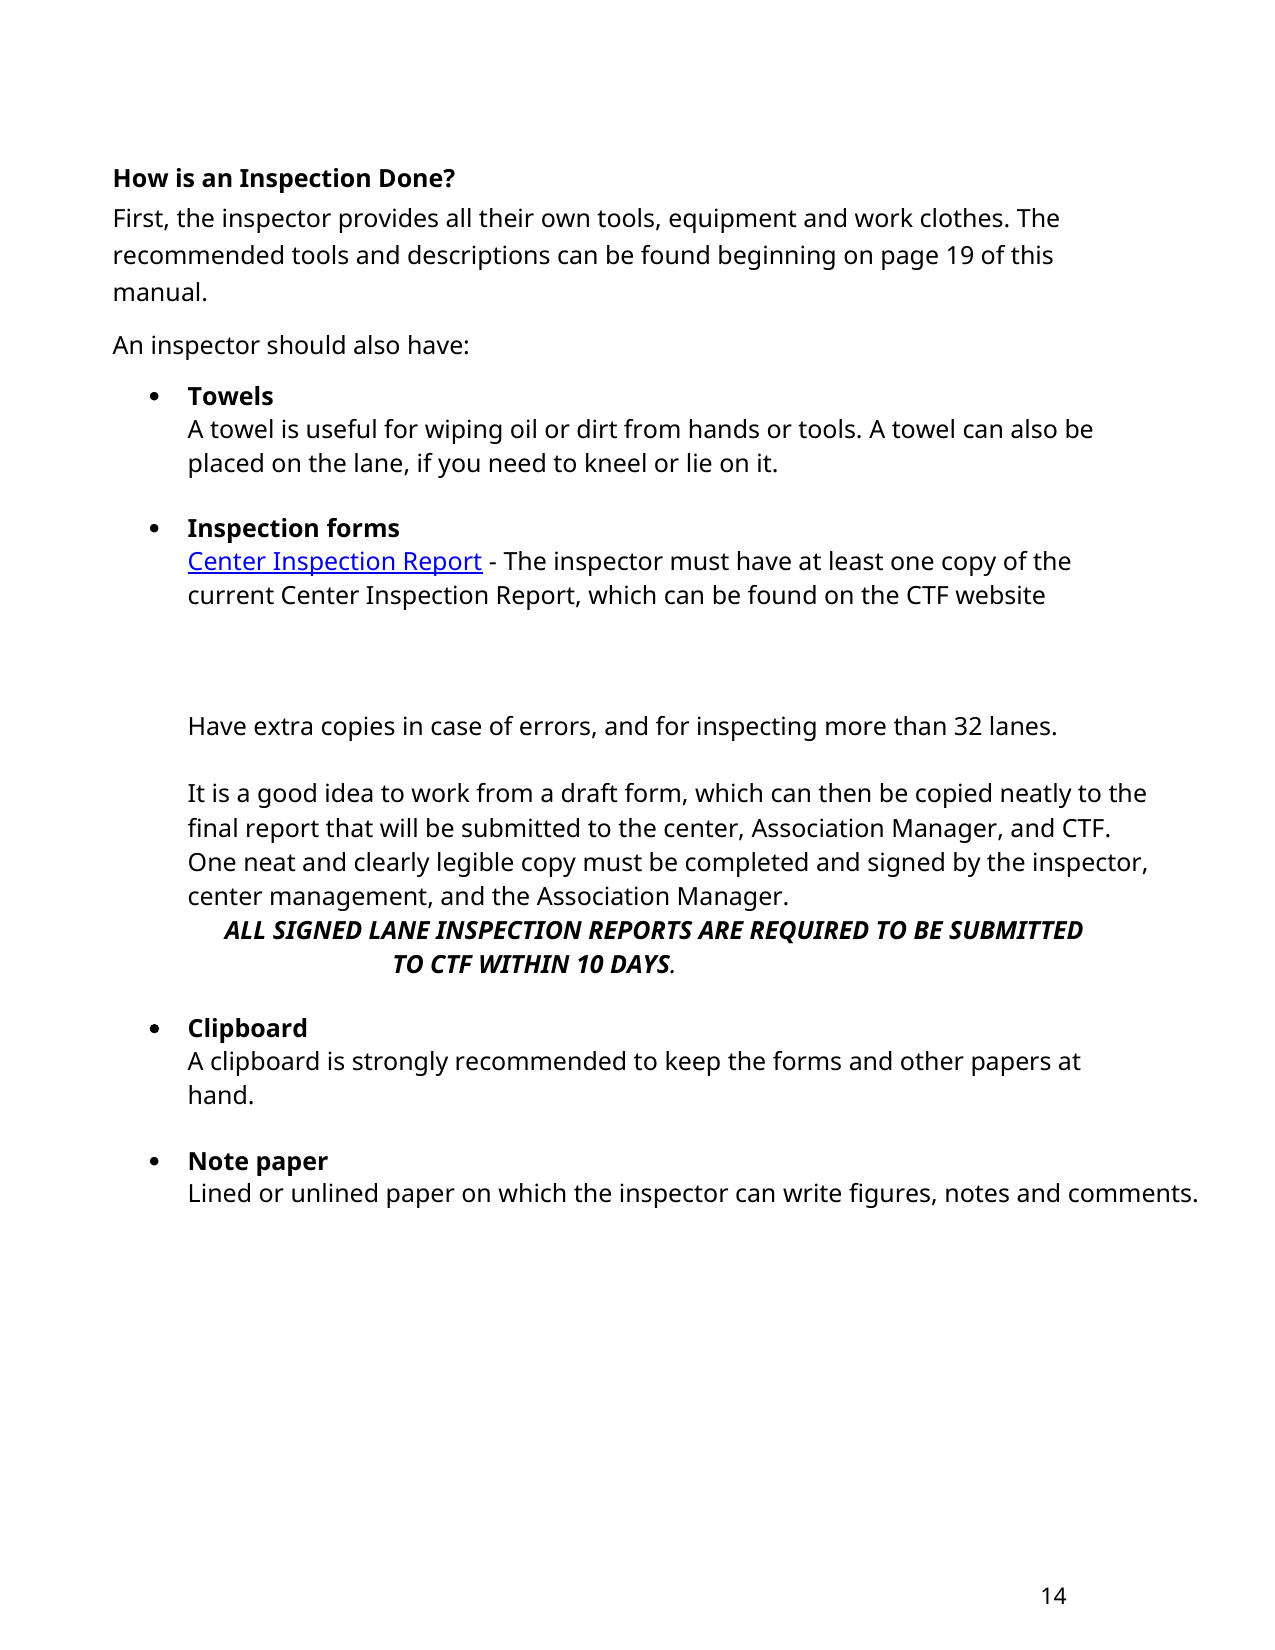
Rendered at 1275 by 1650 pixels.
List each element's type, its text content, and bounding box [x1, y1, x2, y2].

text Have extra copies in case of errors, and for inspecting more than 32 lanes. [187, 708, 1235, 742]
text Lined or unlined paper on which the inspector can write figures, notes and comments. [187, 1176, 1235, 1210]
text Center Inspection Report - The inspector must have at least one copy of the current Center Inspection Report, which can be found on the CTF website [187, 544, 1151, 612]
text A clipboard is strongly recommended to keep the forms and other papers at hand. [187, 1043, 1147, 1112]
text It is a good idea to work from a draft form, which can then be copied neatly to the final report that will be submitted to the center, Association Manager, and CTF. One neat and clearly legible copy must be completed and signed by the inspector, center management, and the Association Manager. [187, 776, 1151, 912]
subtitle ALL SIGNED LANE INSPECTION REPORTS ARE REQUIRED TO BE SUBMITTED TO CTF WITHIN 10 DAYS. [224, 912, 1120, 981]
subtitle Inspection forms [150, 513, 1235, 544]
text An inspector should also have: [112, 328, 1235, 362]
subtitle How is an Inspection Done? [112, 161, 1235, 195]
list Clipboard [150, 1013, 1235, 1043]
subtitle Towels [150, 381, 1235, 411]
text First, the inspector provides all their own tools, equipment and work clothes. The recommended tools and descriptions can be found beginning on page 19 of this manual. [112, 201, 1138, 308]
subtitle Note paper [150, 1146, 1235, 1176]
text A towel is useful for wiping oil or dirt from hands or tools. A towel can also be placed on the lane, if you need to kneel or lie on it. [187, 411, 1144, 479]
